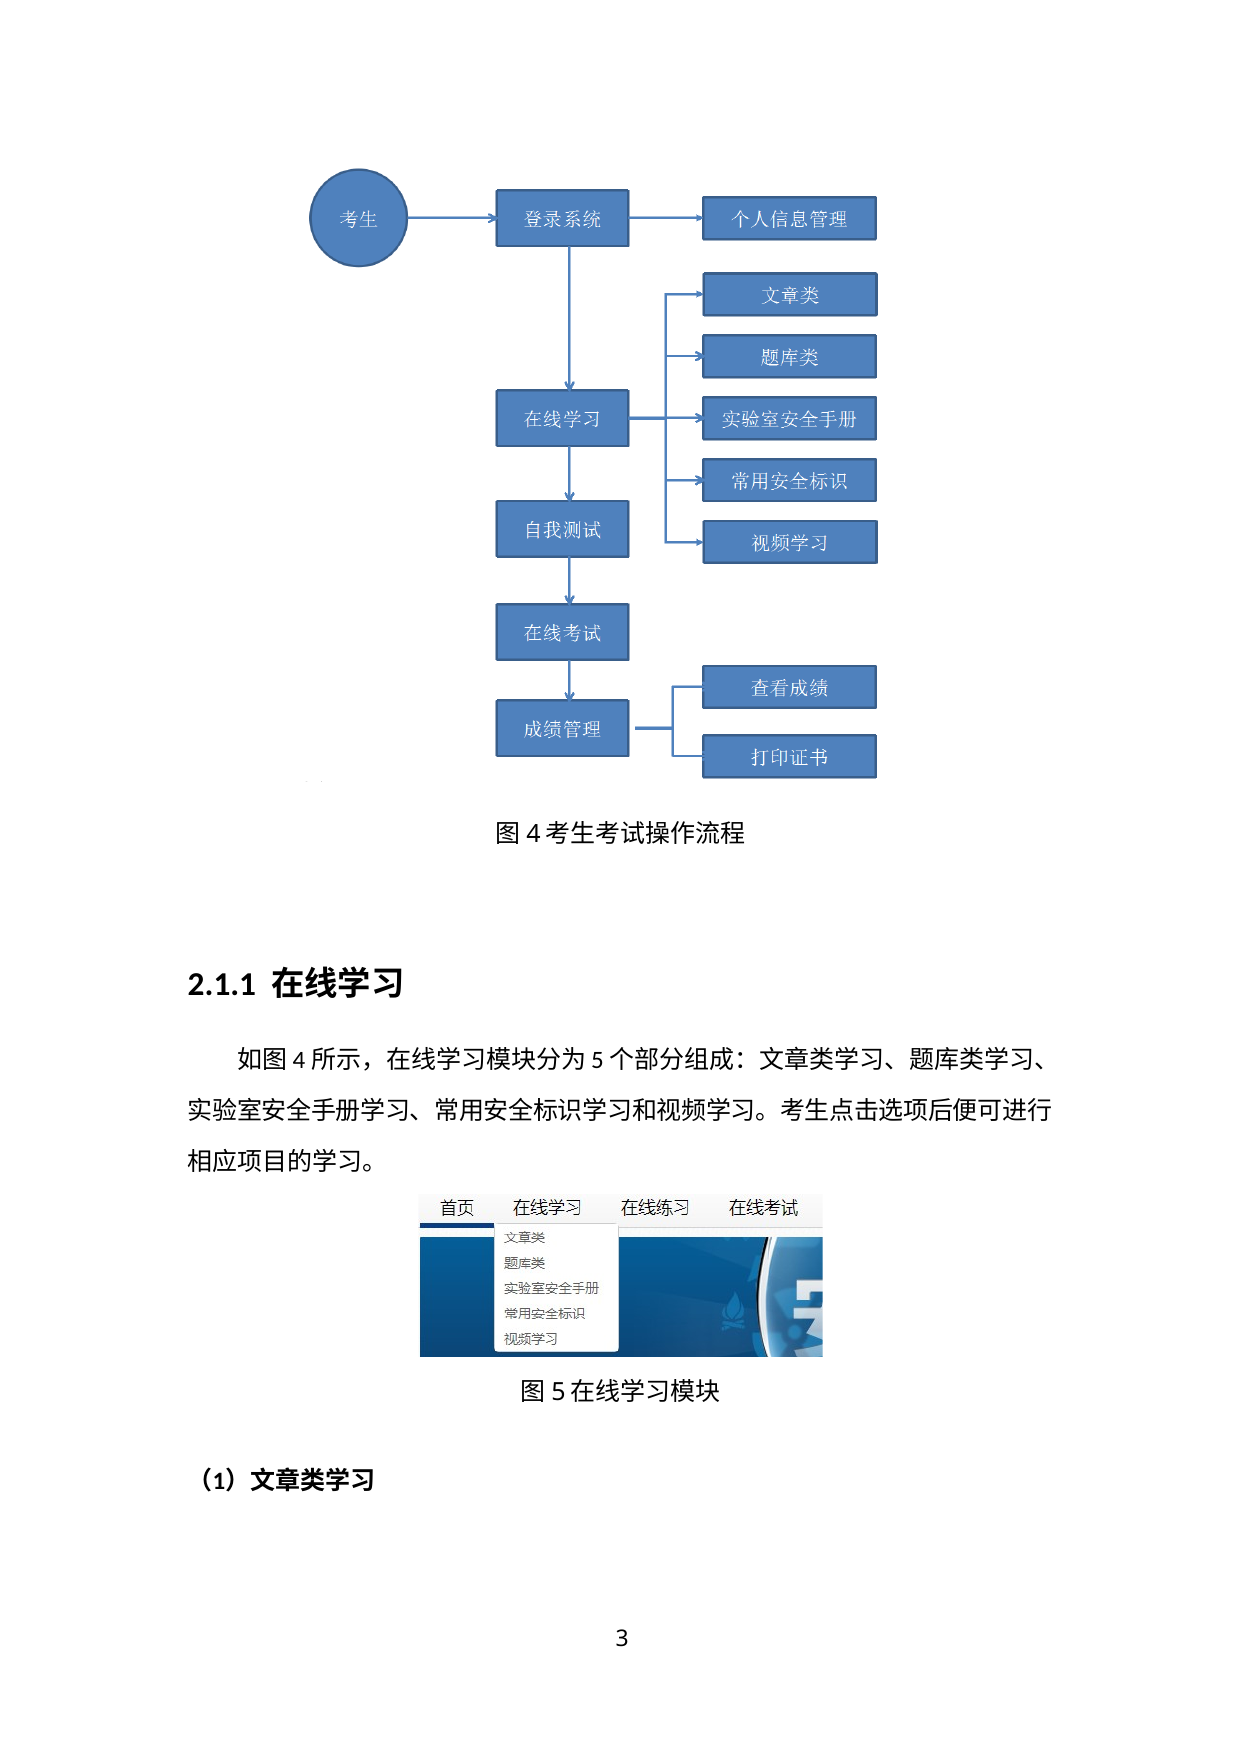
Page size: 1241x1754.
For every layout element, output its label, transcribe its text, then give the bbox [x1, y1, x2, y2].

subtitle （1）文章类学习 [187, 1460, 1064, 1496]
text 图 5在线学习模块 [490, 1371, 750, 1407]
text 图 4考生考试操作流程 [490, 813, 750, 850]
picture [292, 162, 945, 782]
subtitle 2.1.1 在线学习 [187, 957, 1064, 1006]
picture [418, 1194, 823, 1357]
text 如图4 所示，在线学习模块分为5 个部分组成：文章类学习、题库类学习、 实验室安全手册学习、常用安全标识学习和视频学习。考生点击选项后便可进行 相应项目的学习。 [187, 1039, 1064, 1178]
